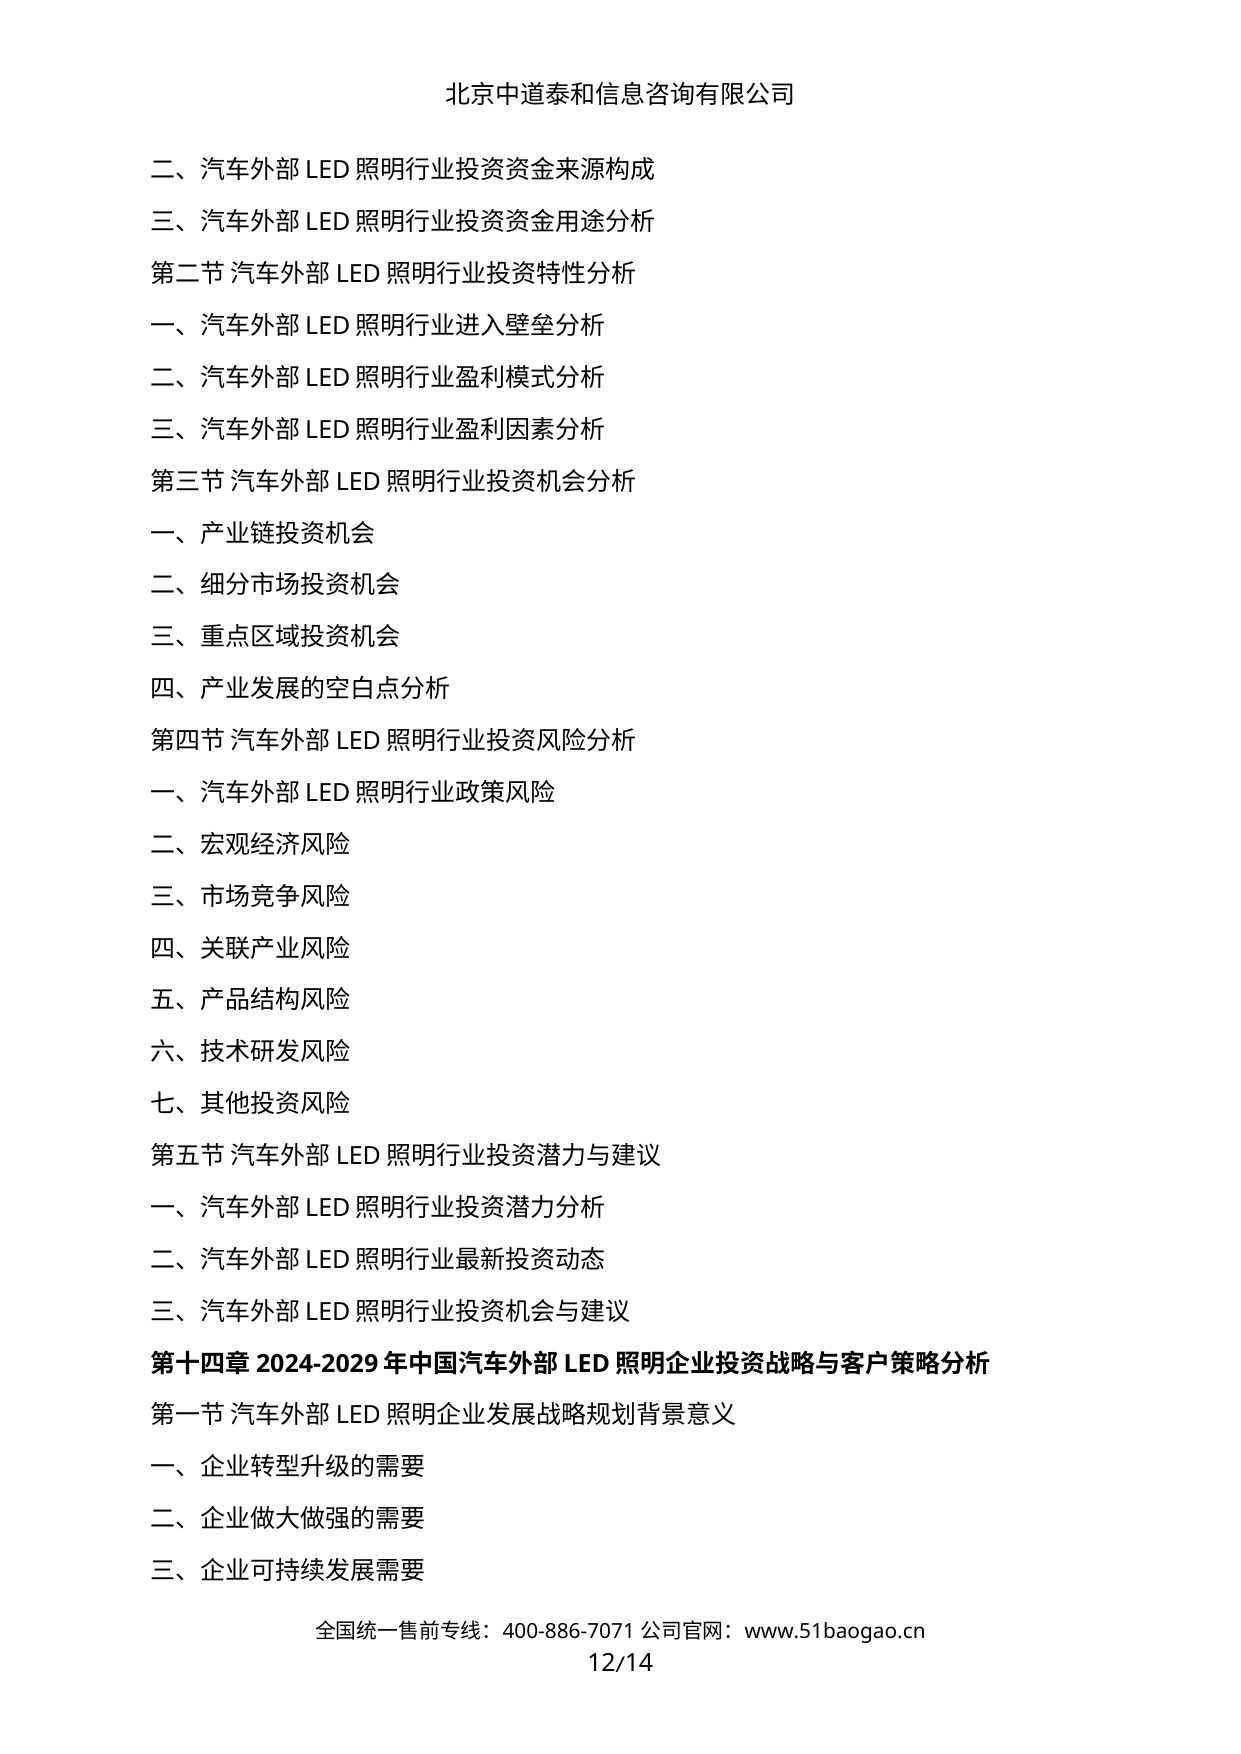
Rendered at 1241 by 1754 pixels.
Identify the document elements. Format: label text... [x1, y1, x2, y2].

text 第二节 汽车外部LED照明行业投资特性分析 [150, 254, 1090, 290]
text 二、汽车外部LED照明行业盈利模式分析 [150, 357, 1090, 394]
text 三、汽车外部LED照明行业投资机会与建议 [150, 1291, 1090, 1327]
text 第十四章 2024-2029年中国汽车外部LED照明企业投资战略与客户策略分析 [150, 1343, 1090, 1379]
text 四、产业发展的空白点分析 [150, 669, 1090, 705]
text 三、企业可持续发展需要 [150, 1551, 1090, 1587]
text 一、产业链投资机会 [150, 513, 1090, 549]
text 二、汽车外部LED照明行业最新投资动态 [150, 1239, 1090, 1276]
text 第四节 汽车外部LED照明行业投资风险分析 [150, 721, 1090, 757]
text 三、汽车外部LED照明行业盈利因素分析 [150, 409, 1090, 446]
text 六、技术研发风险 [150, 1032, 1090, 1068]
text 二、宏观经济风险 [150, 824, 1090, 861]
text 七、其他投资风险 [150, 1084, 1090, 1120]
text 三、汽车外部LED照明行业投资资金用途分析 [150, 202, 1090, 238]
text 三、市场竞争风险 [150, 876, 1090, 912]
text 二、汽车外部LED照明行业投资资金来源构成 [150, 150, 1090, 186]
text 一、汽车外部LED照明行业进入壁垒分析 [150, 306, 1090, 342]
text 第一节 汽车外部LED照明企业发展战略规划背景意义 [150, 1395, 1090, 1431]
text 五、产品结构风险 [150, 980, 1090, 1016]
text 一、汽车外部LED照明行业政策风险 [150, 772, 1090, 809]
text 第五节 汽车外部LED照明行业投资潜力与建议 [150, 1136, 1090, 1172]
text 第三节 汽车外部LED照明行业投资机会分析 [150, 461, 1090, 497]
text 二、企业做大做强的需要 [150, 1499, 1090, 1535]
text 四、关联产业风险 [150, 928, 1090, 964]
text 三、重点区域投资机会 [150, 617, 1090, 653]
text 二、细分市场投资机会 [150, 565, 1090, 601]
text 一、汽车外部LED照明行业投资潜力分析 [150, 1187, 1090, 1224]
text 一、企业转型升级的需要 [150, 1447, 1090, 1483]
